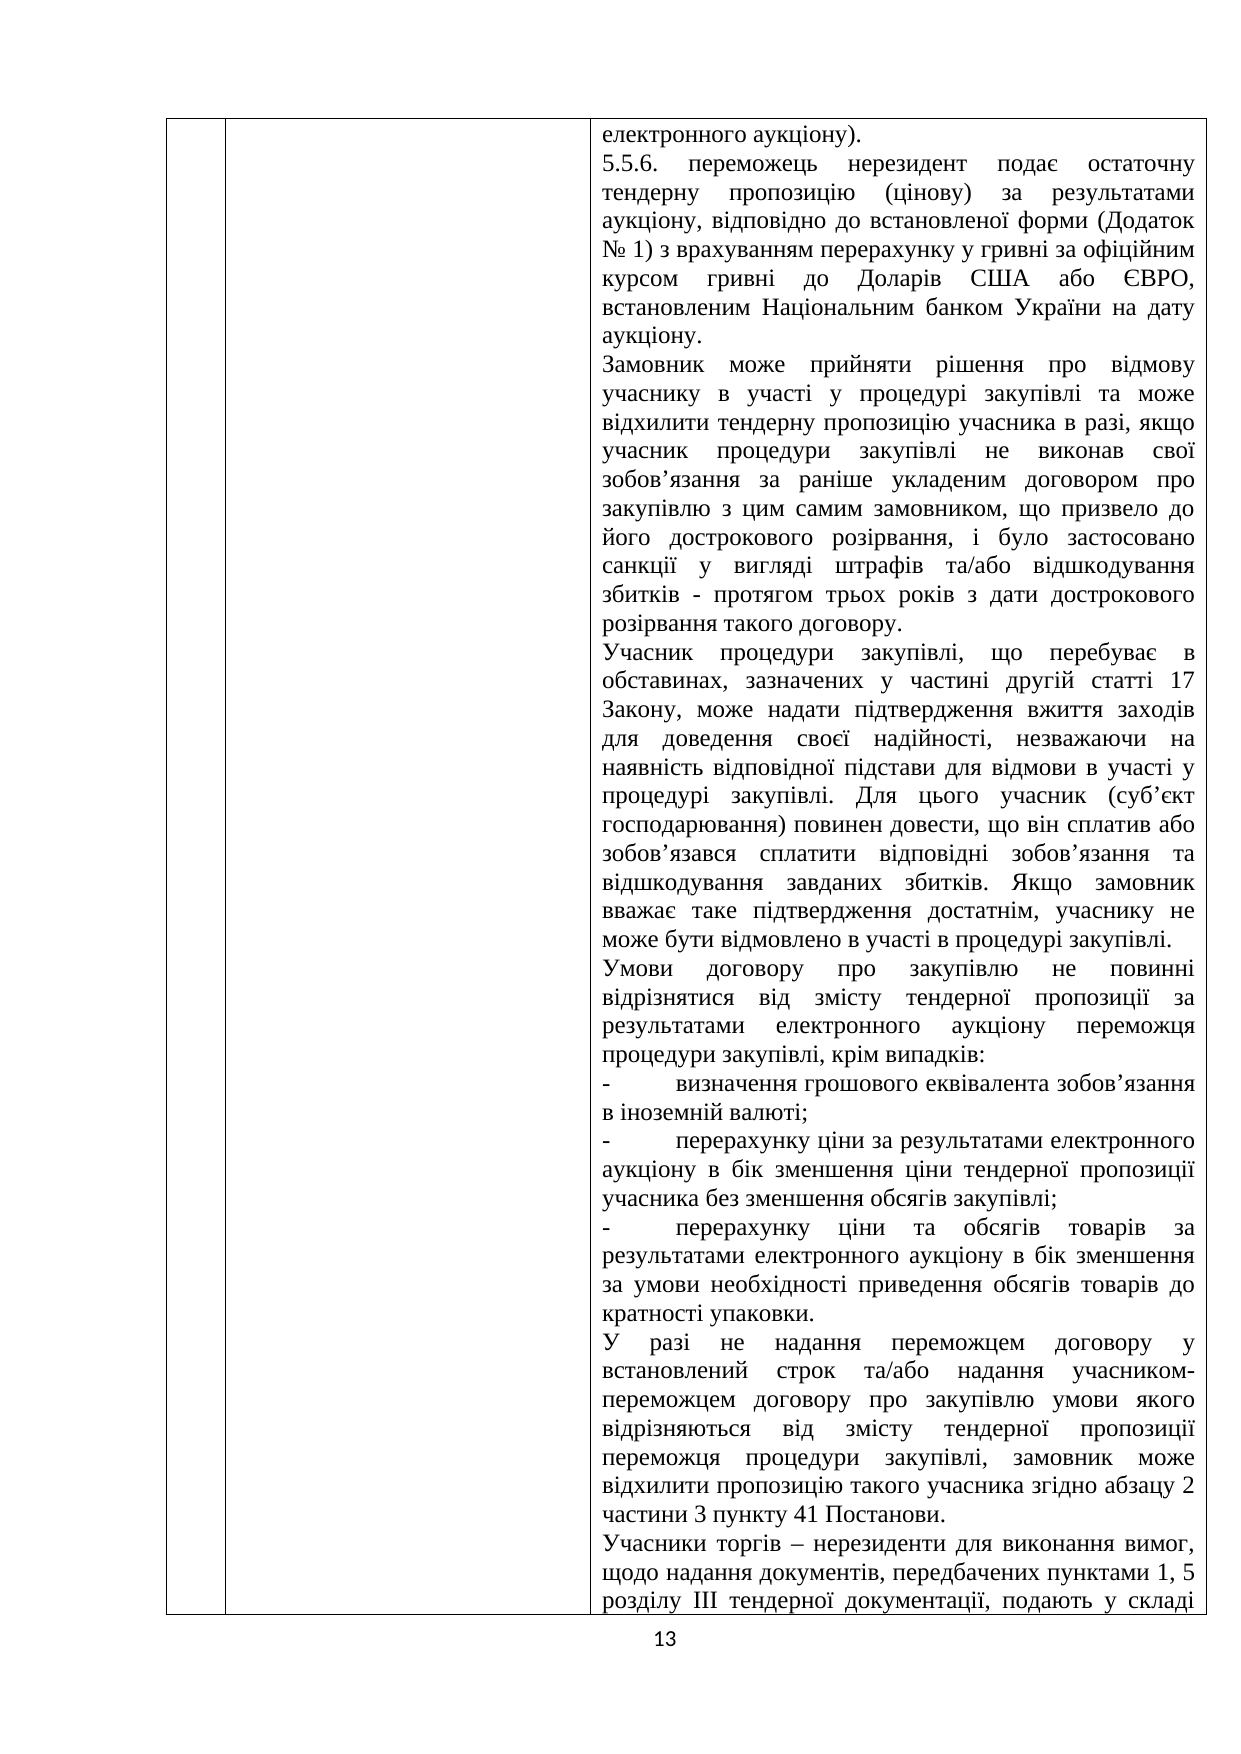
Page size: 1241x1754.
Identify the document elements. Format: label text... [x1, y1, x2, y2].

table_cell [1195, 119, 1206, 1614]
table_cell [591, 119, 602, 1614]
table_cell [226, 119, 590, 1614]
table_cell 5 [167, 119, 225, 1614]
